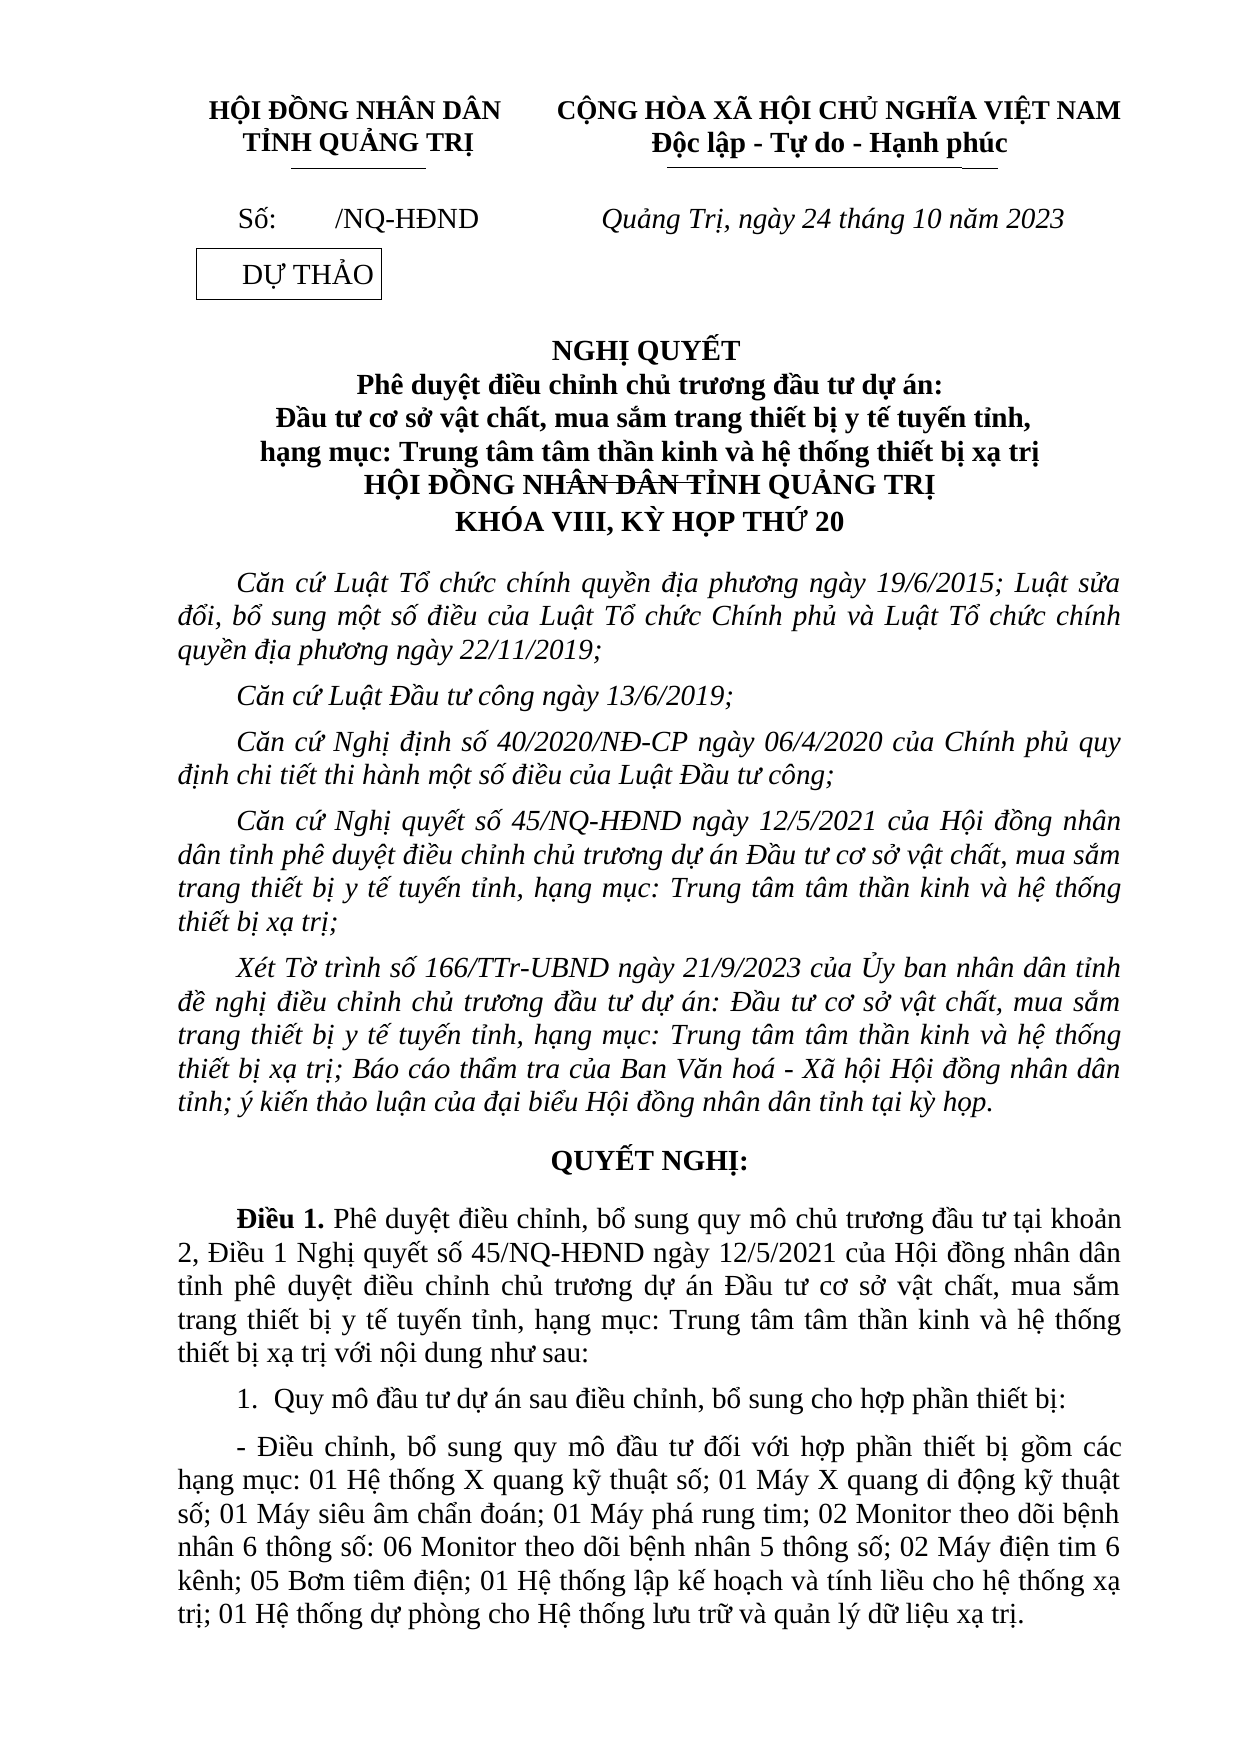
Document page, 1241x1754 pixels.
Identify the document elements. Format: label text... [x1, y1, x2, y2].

text - Điều chỉnh, bổ sung quy mô đầu tư đối với hợp phần thiết bị gồm các hạng mục: 01 Hệ thống X quang kỹ thuật số; 01 Máy X quang di động kỹ thuật số; 01 Máy siêu âm chẩn đoán; 01 Máy phá rung tim; 02 Monitor theo dõi bệnh nhân 6 thông số: 06 Monitor theo dõi bệnh nhân 5 thông số; 02 Máy điện tim 6 kênh; 05 Bơm tiêm điện; 01 Hệ thống lập kế hoạch và tính liều cho hệ thống xạ trị; 01 Hệ thống dự phòng cho Hệ thống lưu trữ và quản lý dữ liệu xạ trị. [176, 1428, 1123, 1635]
text Điều 1. Phê duyệt điều chỉnh, bổ sung quy mô chủ trương đầu tư tại khoản 2, Điều 1 Nghị quyết số 45/NQ-HĐND ngày 12/5/2021 của Hội đồng nhân dân tỉnh phê duyệt điều chỉnh chủ trương dự án Đầu tư cơ sở vật chất, mua sắm trang thiết bị y tế tuyến tỉnh, hạng mục: Trung tâm tâm thần kinh và hệ thống thiết bị xạ trị với nội dung như sau: [177, 1201, 1122, 1369]
text Căn cứ Nghị định số 40/2020/NĐ-CP ngày 06/4/2020 của Chính phủ quy định chi tiết thi hành một số điều của Luật Đầu tư công; [177, 724, 1122, 791]
text QUYẾT NGHỊ: [177, 1143, 1122, 1176]
text Đầu tư cơ sở vật chất, mua sắm trang thiết bị y tế tuyến tỉnh, [177, 400, 1122, 434]
table_header HỘI ĐỒNG NHÂN DÂN TỈNH QUẢNG TRỊ [189, 95, 528, 188]
text HỘI ĐỒNG NHÂN DÂN TỈNH QUẢNG TRỊ KHÓA VIII, KỲ HỌP THỨ 20 [177, 467, 1122, 537]
list Quy mô đầu tư dự án sau điều chỉnh, bổ sung cho hợp phần thiết bị: [236, 1382, 1122, 1415]
text Xét Tờ trình số 166/TTr-UBND ngày 21/9/2023 của Ủy ban nhân dân tỉnh đề nghị điều chỉnh chủ trương đầu tư dự án: Đầu tư cơ sở vật chất, mua sắm trang thiết bị y tế tuyến tỉnh, hạng mục: Trung tâm tâm thần kinh và hệ thống thiết bị xạ trị; Báo cáo thẩm tra của Ban Văn hoá - Xã hội Hội đồng nhân dân tỉnh; ý kiến thảo luận của đại biểu Hội đồng nhân dân tỉnh tại kỳ họp. [177, 950, 1122, 1118]
text Căn cứ Luật Tổ chức chính quyền địa phương ngày 19/6/2015; Luật sửa đổi, bổ sung một số điều của Luật Tổ chức Chính phủ và Luật Tổ chức chính quyền địa phương ngày 22/11/2019; [177, 565, 1122, 665]
text NGHỊ QUYẾT [177, 333, 1122, 367]
text Phê duyệt điều chỉnh chủ trương đầu tư dự án: [177, 367, 1122, 400]
text Căn cứ Luật Đầu tư công ngày 13/6/2019; [177, 678, 1122, 711]
text Căn cứ Nghị quyết số 45/NQ-HĐND ngày 12/5/2021 của Hội đồng nhân dân tỉnh phê duyệt điều chỉnh chủ trương dự án Đầu tư cơ sở vật chất, mua sắm trang thiết bị y tế tuyến tỉnh, hạng mục: Trung tâm tâm thần kinh và hệ thống thiết bị xạ trị; [177, 803, 1122, 938]
table_header CỘNG HÒA XÃ HỘI CHỦ NGHĨA VIỆT NAM Độc lập - Tự do - Hạnh phúc [528, 95, 1138, 188]
text hạng mục: Trung tâm tâm thần kinh và hệ thống thiết bị xạ trị [177, 434, 1122, 467]
table_cell Số: /NQ-HĐND [189, 189, 528, 300]
table_cell Quảng Trị, ngày 24 tháng 10 năm 2023 [528, 189, 1138, 300]
